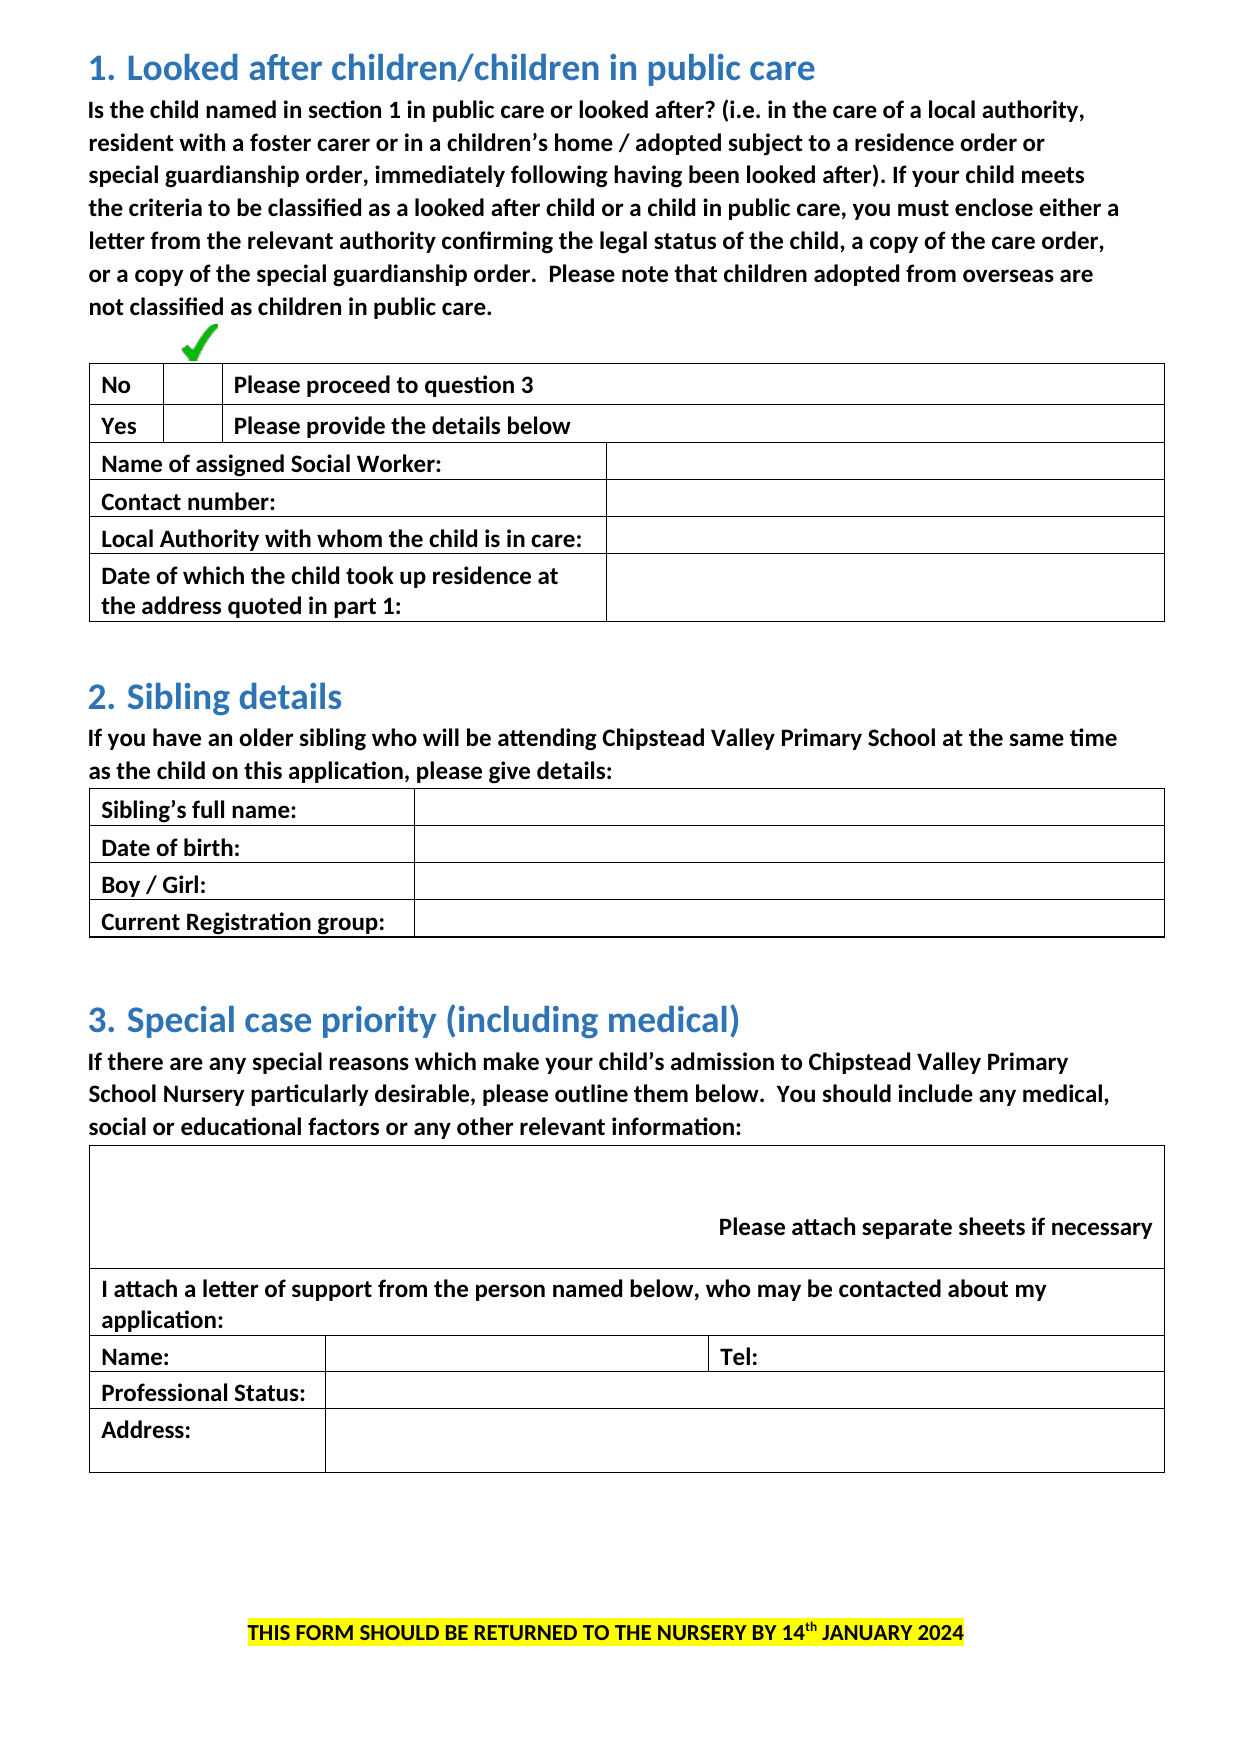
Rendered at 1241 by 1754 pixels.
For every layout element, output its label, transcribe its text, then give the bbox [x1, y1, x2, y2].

table_cell [607, 517, 1164, 553]
table_cell Address: [90, 1409, 325, 1472]
table_cell [607, 480, 1164, 516]
table_cell Yes [90, 405, 163, 442]
table_cell Contact number: [90, 480, 606, 516]
picture [181, 324, 218, 361]
table_header Please proceed to question 3 [223, 364, 1164, 404]
table_header Please attach separate sheets if necessary [90, 1146, 1164, 1268]
table_cell Boy / Girl: [90, 863, 414, 899]
table_cell I attach a letter of support from the person named below, who may be contacted about my application: [90, 1269, 1164, 1335]
table_cell [415, 863, 1164, 899]
table_cell [326, 1336, 708, 1371]
table_cell [326, 1409, 1164, 1472]
table_cell Name: [90, 1336, 325, 1371]
table_cell Please provide the details below [223, 405, 1164, 442]
text If you have an older sibling who will be attending Chipstead Valley Primary School at the same time as the child on this application, please give details: [87, 722, 1121, 786]
table_cell Local Authority with whom the child is in care: [90, 517, 606, 553]
table_cell Date of birth: [90, 826, 414, 862]
table_cell [607, 554, 1164, 621]
table_header No [90, 364, 163, 404]
table_header Sibling’s full name: [90, 789, 414, 825]
subtitle 3. Special case priority (including medical) [87, 996, 1121, 1042]
text Is the child named in section 1 in public care or looked after? (i.e. in the care of a local authority, resident with a foster carer or in a children’s home / adopted subject to a residence order or special guardianship order, immediately following having been looked after). If your child meets the criteria to be classified as a looked after child or a child in public care, you must enclose either a letter from the relevant authority confirming the legal status of the child, a copy of the care order, or a copy of the special guardianship order. Please note that children adopted from overseas are not classified as children in public care. [87, 94, 1121, 322]
table_cell [415, 826, 1164, 862]
text If there are any special reasons which make your child’s admission to Chipstead Valley Primary School Nursery particularly desirable, please outline them below. You should include any medical, social or educational factors or any other relevant information: [87, 1046, 1121, 1142]
table_cell Name of assigned Social Worker: [90, 443, 606, 479]
table_header [415, 789, 1164, 825]
table_cell Date of which the child took up residence at the address quoted in part 1: [90, 554, 606, 621]
subtitle 1. Looked after children/children in public care [87, 44, 1121, 90]
table_header [164, 364, 222, 404]
table_cell [164, 405, 222, 442]
table_cell Professional Status: [90, 1372, 325, 1408]
table_cell Current Registration group: [90, 900, 414, 936]
table_cell [326, 1372, 1164, 1408]
table_cell [415, 900, 1164, 936]
table_cell [607, 443, 1164, 479]
table_cell Tel: [709, 1336, 1164, 1371]
subtitle 2. Sibling details [87, 673, 1121, 718]
